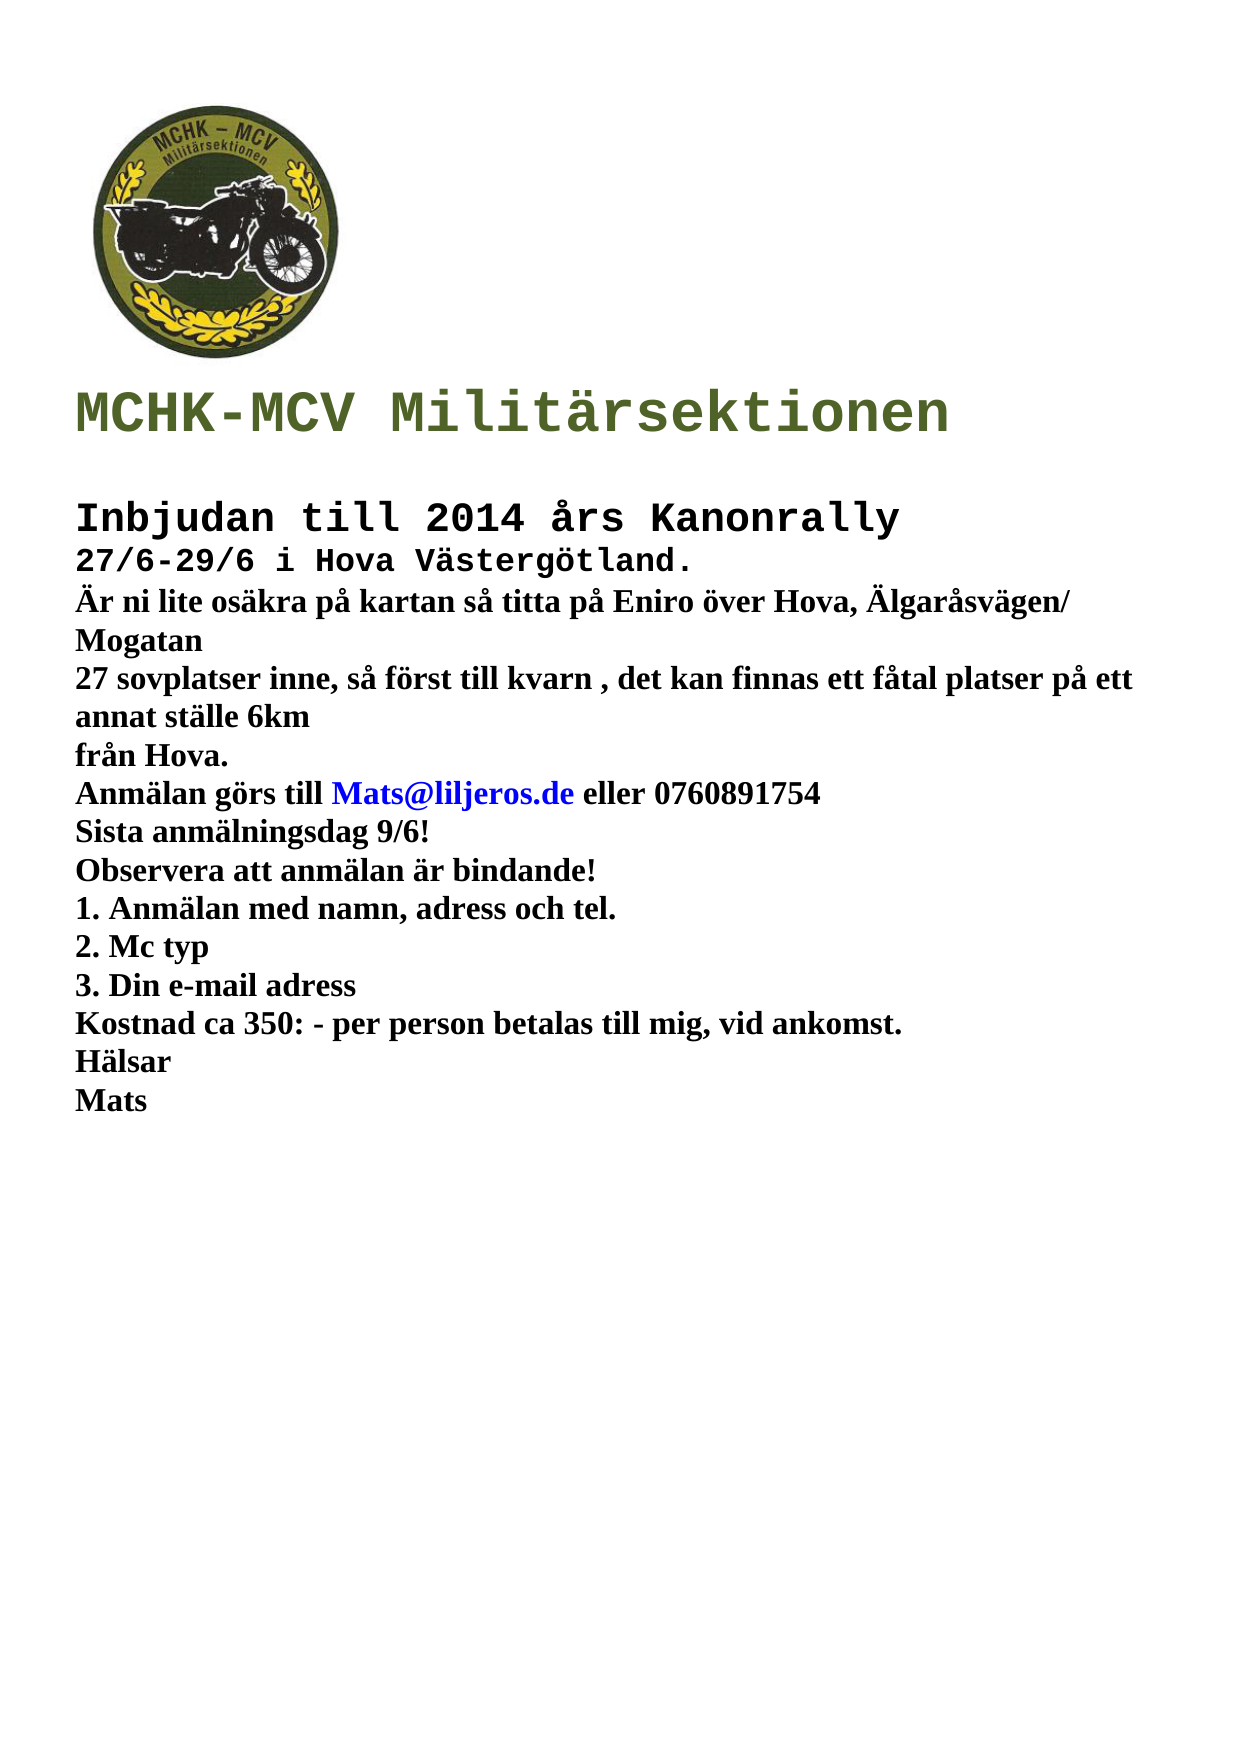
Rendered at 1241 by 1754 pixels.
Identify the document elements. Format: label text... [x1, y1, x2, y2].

text från Hova. [75, 735, 1165, 773]
text Sista anmälningsdag 9/6! [75, 811, 1165, 850]
text Observera att anmälan är bindande! [75, 850, 1165, 888]
text Anmälan görs till Mats@liljeros.de eller 0760891754 [75, 773, 1165, 811]
text Är ni lite osäkra på kartan så titta på Eniro över Hova, Älgaråsvägen/ Mogatan [75, 581, 1165, 658]
text 2. Mc typ [75, 926, 1165, 965]
text Hälsar [75, 1041, 1165, 1080]
text 27/6-29/6 i Hova Västergötland. [75, 544, 1165, 581]
text 3. Din e-mail adress [75, 965, 1165, 1003]
text Mats [75, 1080, 1165, 1118]
text Kostnad ca 350: - per person betalas till mig, vid ankomst. [75, 1003, 1165, 1041]
text 27 sovplatser inne, så först till kvarn , det kan finnas ett fåtal platser på ett annat ställe 6km [75, 658, 1165, 735]
text Inbjudan till 2014 års Kanonrally [75, 449, 1165, 544]
text 1. Anmälan med namn, adress och tel. [75, 888, 1165, 926]
text MCHK-MCV Militärsektionen [75, 383, 1165, 449]
